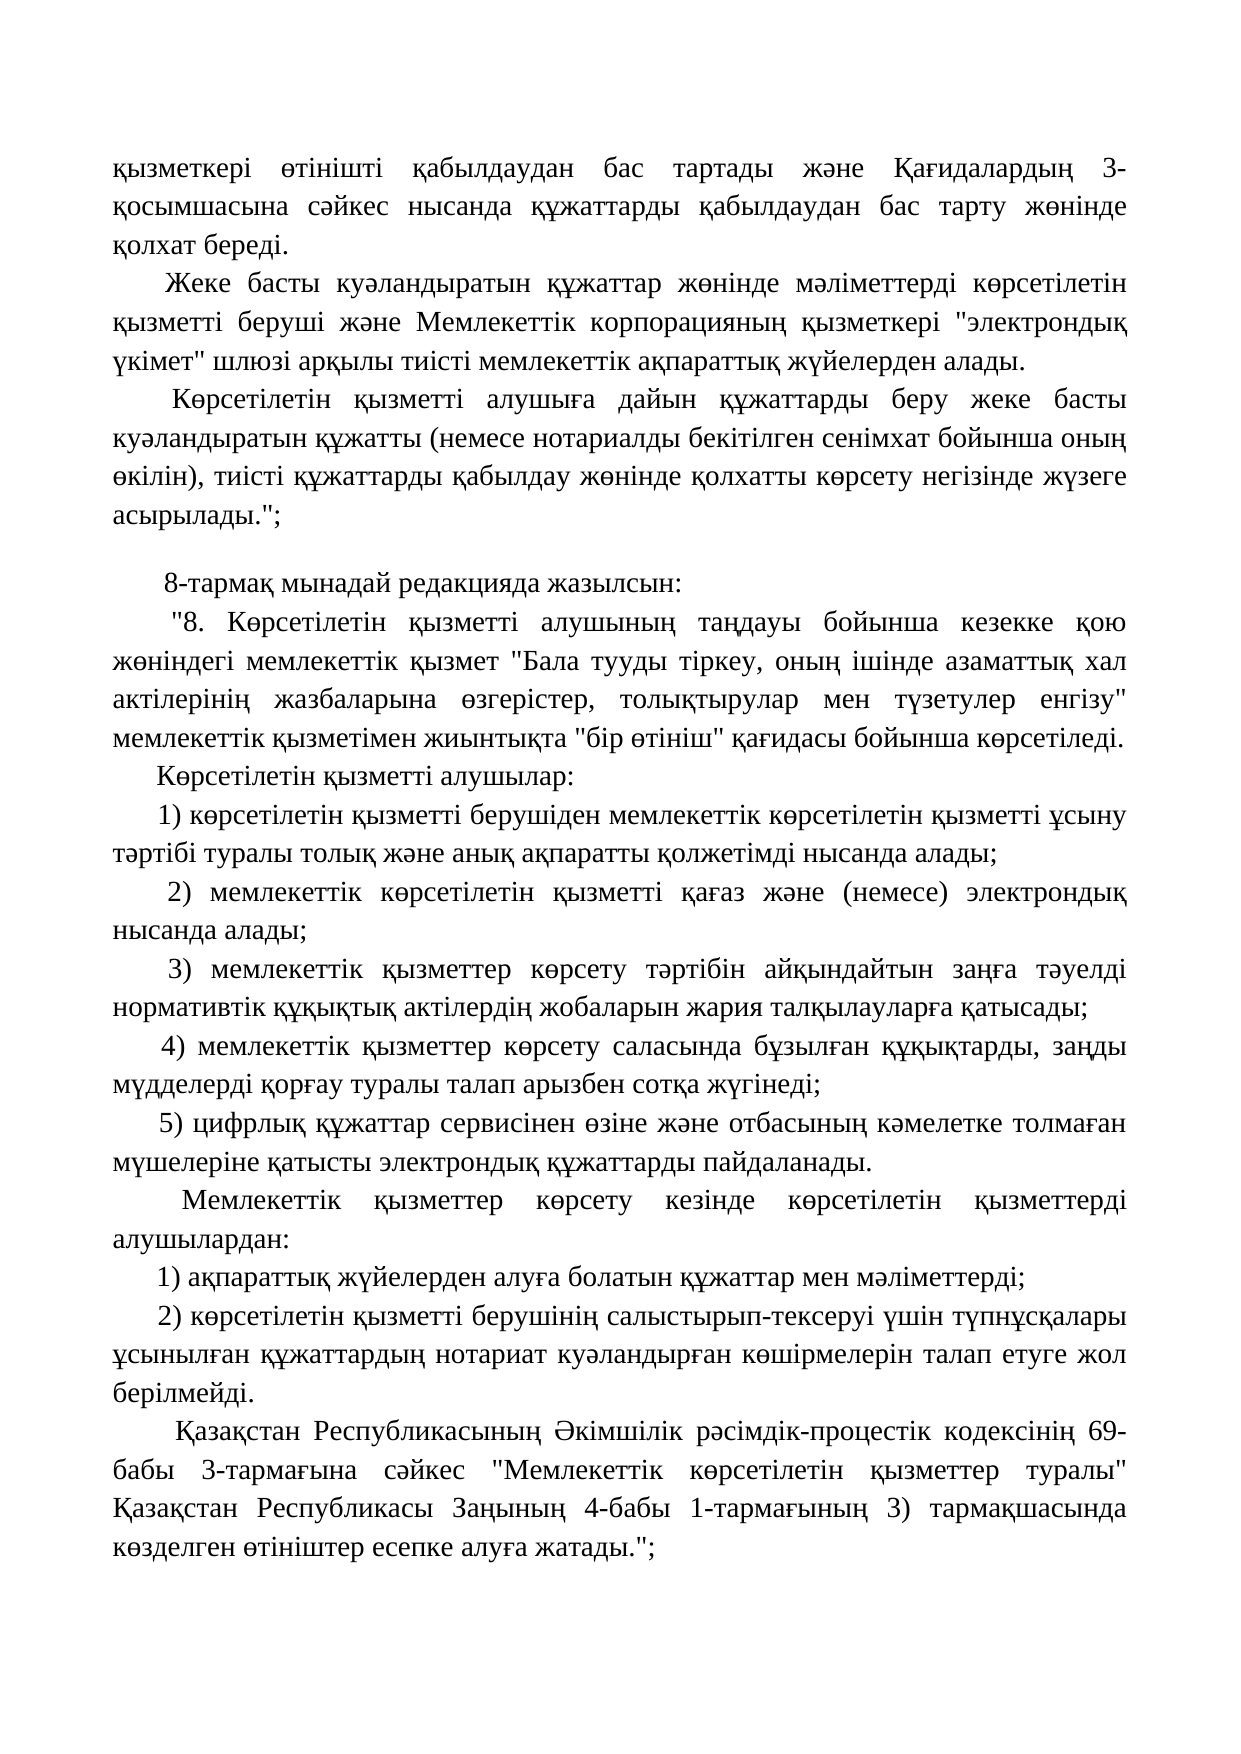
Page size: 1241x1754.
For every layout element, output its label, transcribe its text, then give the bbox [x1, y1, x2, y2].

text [112, 150, 1128, 261]
text Көрсетілетін қызметті алушылар: [112, 758, 1128, 792]
text 8-тармақ мынадай редакцияда жазылсын: [112, 566, 1128, 599]
text 1) ақпараттық жүйелерден алуға болатын құжаттар мен мәліметтерді; [112, 1259, 1128, 1293]
text 4) мемлекеттік қызметтер көрсету саласында бұзылған құқықтарды, заңды мүдделерді қорғау туралы талап арызбен сотқа жүгінеді; [112, 1028, 1128, 1100]
text Көрсетілетін қызметті алушыға дайын құжаттарды беру жеке басты куәландыратын құжатты (немесе нотариалды бекітілген сенімхат бойынша оның өкілін), тиісті құжаттарды қабылдау жөнінде қолхатты көрсету негізінде жүзеге асырылады."; [112, 381, 1128, 530]
text Мемлекеттік қызметтер көрсету кезінде көрсетілетін қызметтерді алушылардан: [112, 1182, 1128, 1254]
text 3) мемлекеттік қызметтер көрсету тәртібін айқындайтын заңға тәуелді нормативтік құқықтық актілердің жобаларын жария талқылауларға қатысады; [112, 951, 1128, 1023]
text "8. Көрсетілетін қызметті алушының таңдауы бойынша кезекке қою жөніндегі мемлекеттік қызмет "Бала тууды тіркеу, оның ішінде азаматтық хал актілерінің жазбаларына өзгерістер, толықтырулар мен түзетулер енгізу" мемлекеттік қызметімен жиынтықта "бір өтініш" қағидасы бойынша көрсетіледі. [112, 604, 1128, 753]
text 5) цифрлық құжаттар сервисінен өзіне және отбасының кәмелетке толмаған мүшелеріне қатысты электрондық құжаттарды пайдаланады. [112, 1105, 1128, 1177]
text Жеке басты куәландыратын құжаттар жөнінде мәліметтерді көрсетілетін қызметті беруші және Мемлекеттік корпорацияның қызметкері "электрондық үкімет" шлюзі арқылы тиісті мемлекеттік ақпараттық жүйелерден алады. [112, 266, 1128, 376]
text 2) мемлекеттік көрсетілетін қызметті қағаз және (немесе) электрондық нысанда алады; [112, 874, 1128, 946]
text 1) көрсетілетін қызметті берушіден мемлекеттік көрсетілетін қызметті ұсыну тәртібі туралы толық және анық ақпаратты қолжетімді нысанда алады; [112, 797, 1128, 869]
text Қазақстан Республикасының Әкімшілік рәсімдік-процестік кодексінің 69-бабы 3-тармағына сәйкес "Мемлекеттік көрсетілетін қызметтер туралы" Қазақстан Республикасы Заңының 4-бабы 1-тармағының 3) тармақшасында көзделген өтініштер есепке алуға жатады."; [112, 1413, 1128, 1563]
text 2) көрсетілетін қызметті берушінің салыстырып-тексеруі үшін түпнұсқалары ұсынылған құжаттардың нотариат куәландырған көшірмелерін талап етуге жол берілмейді. [112, 1298, 1128, 1408]
